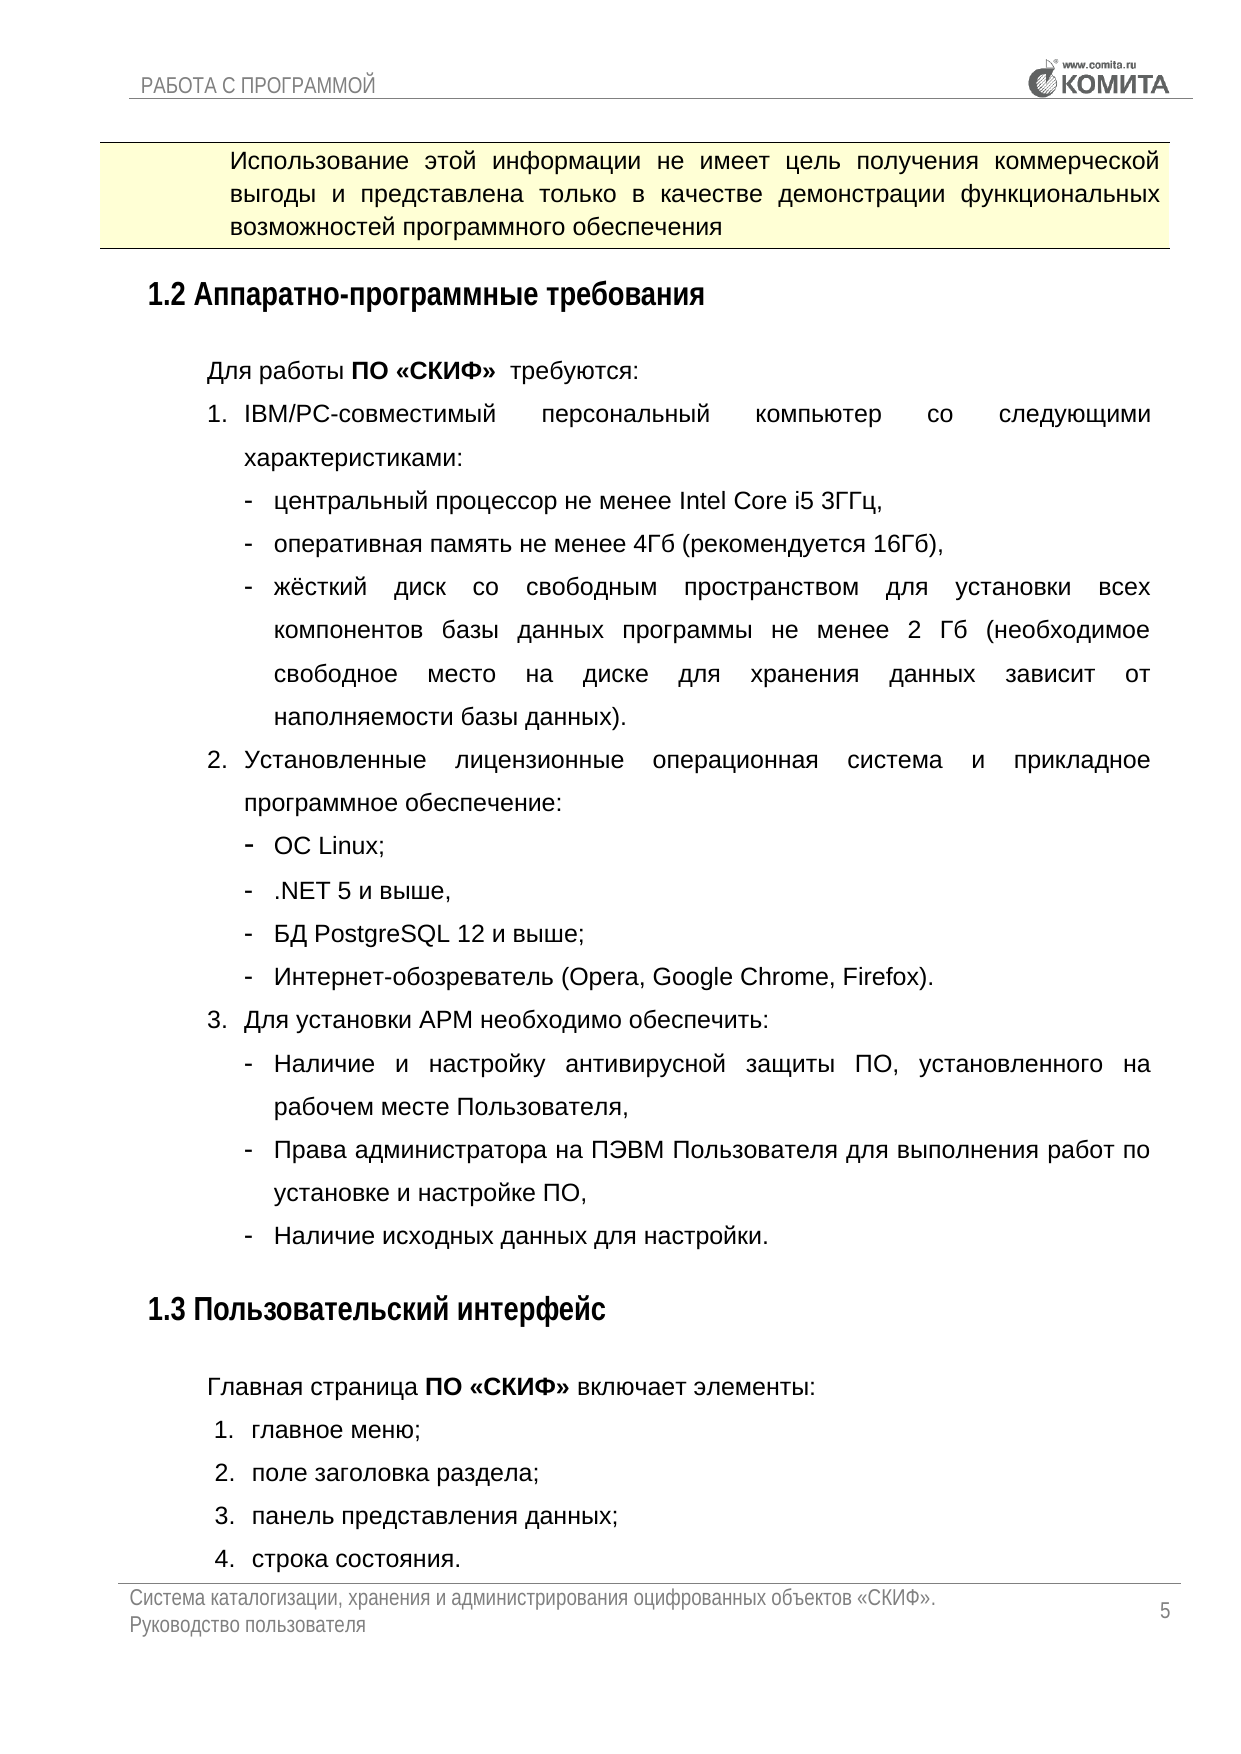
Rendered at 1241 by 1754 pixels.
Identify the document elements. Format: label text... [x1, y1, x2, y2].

text IBM/PC-совместимый персональный компьютер со следующими характеристиками: [207, 399, 1152, 471]
text Для установки АРМ необходимо обеспечить: [207, 1005, 1152, 1034]
text строка состояния. [214, 1544, 1152, 1573]
list Права администратора на ПЭВМ Пользователя для выполнения работ по установке и настройке ПО, [244, 1135, 1152, 1207]
text Главная страница ПО «СКИФ» включает элементы: [118, 1372, 1152, 1401]
text Установленные лицензионные операционная система и прикладное программное обеспечение: [207, 745, 1152, 817]
subtitle Пользовательский интерфейс [148, 1289, 1152, 1328]
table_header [221, 143, 1169, 248]
text поле заголовка раздела; [214, 1458, 1152, 1487]
list главное меню; [213, 1415, 1152, 1444]
list .NET 5 и выше, [244, 876, 1152, 904]
text Для работы ПО «СКИФ» требуются: [118, 356, 1152, 385]
list жёсткий диск со свободным пространством для установки всех компонентов базы данных программы не менее 2 Гб (необходимое свободное место на диске для хранения данных зависит от наполняемости базы данных). [244, 572, 1152, 730]
table_header [100, 143, 221, 248]
list Наличие и настройку антивирусной защиты ПО, установленного на рабочем месте Пользователя, [244, 1048, 1152, 1121]
list Наличие исходных данных для настройки. [244, 1221, 1152, 1250]
list ОС Linux; [244, 831, 1152, 861]
list центральный процессор не менее Intel Core i5 3ГГц, [244, 486, 1152, 514]
list БД PostgreSQL 12 и выше; [244, 919, 1152, 948]
subtitle Аппаратно-программные требования [148, 274, 1152, 312]
picture [1027, 59, 1170, 98]
list оперативная память не менее 4Гб (рекомендуется 16Гб), [244, 529, 1152, 558]
list Интернет-обозреватель (Opera, Google Chrome, Firefox). [244, 962, 1152, 991]
text панель представления данных; [214, 1501, 1152, 1530]
